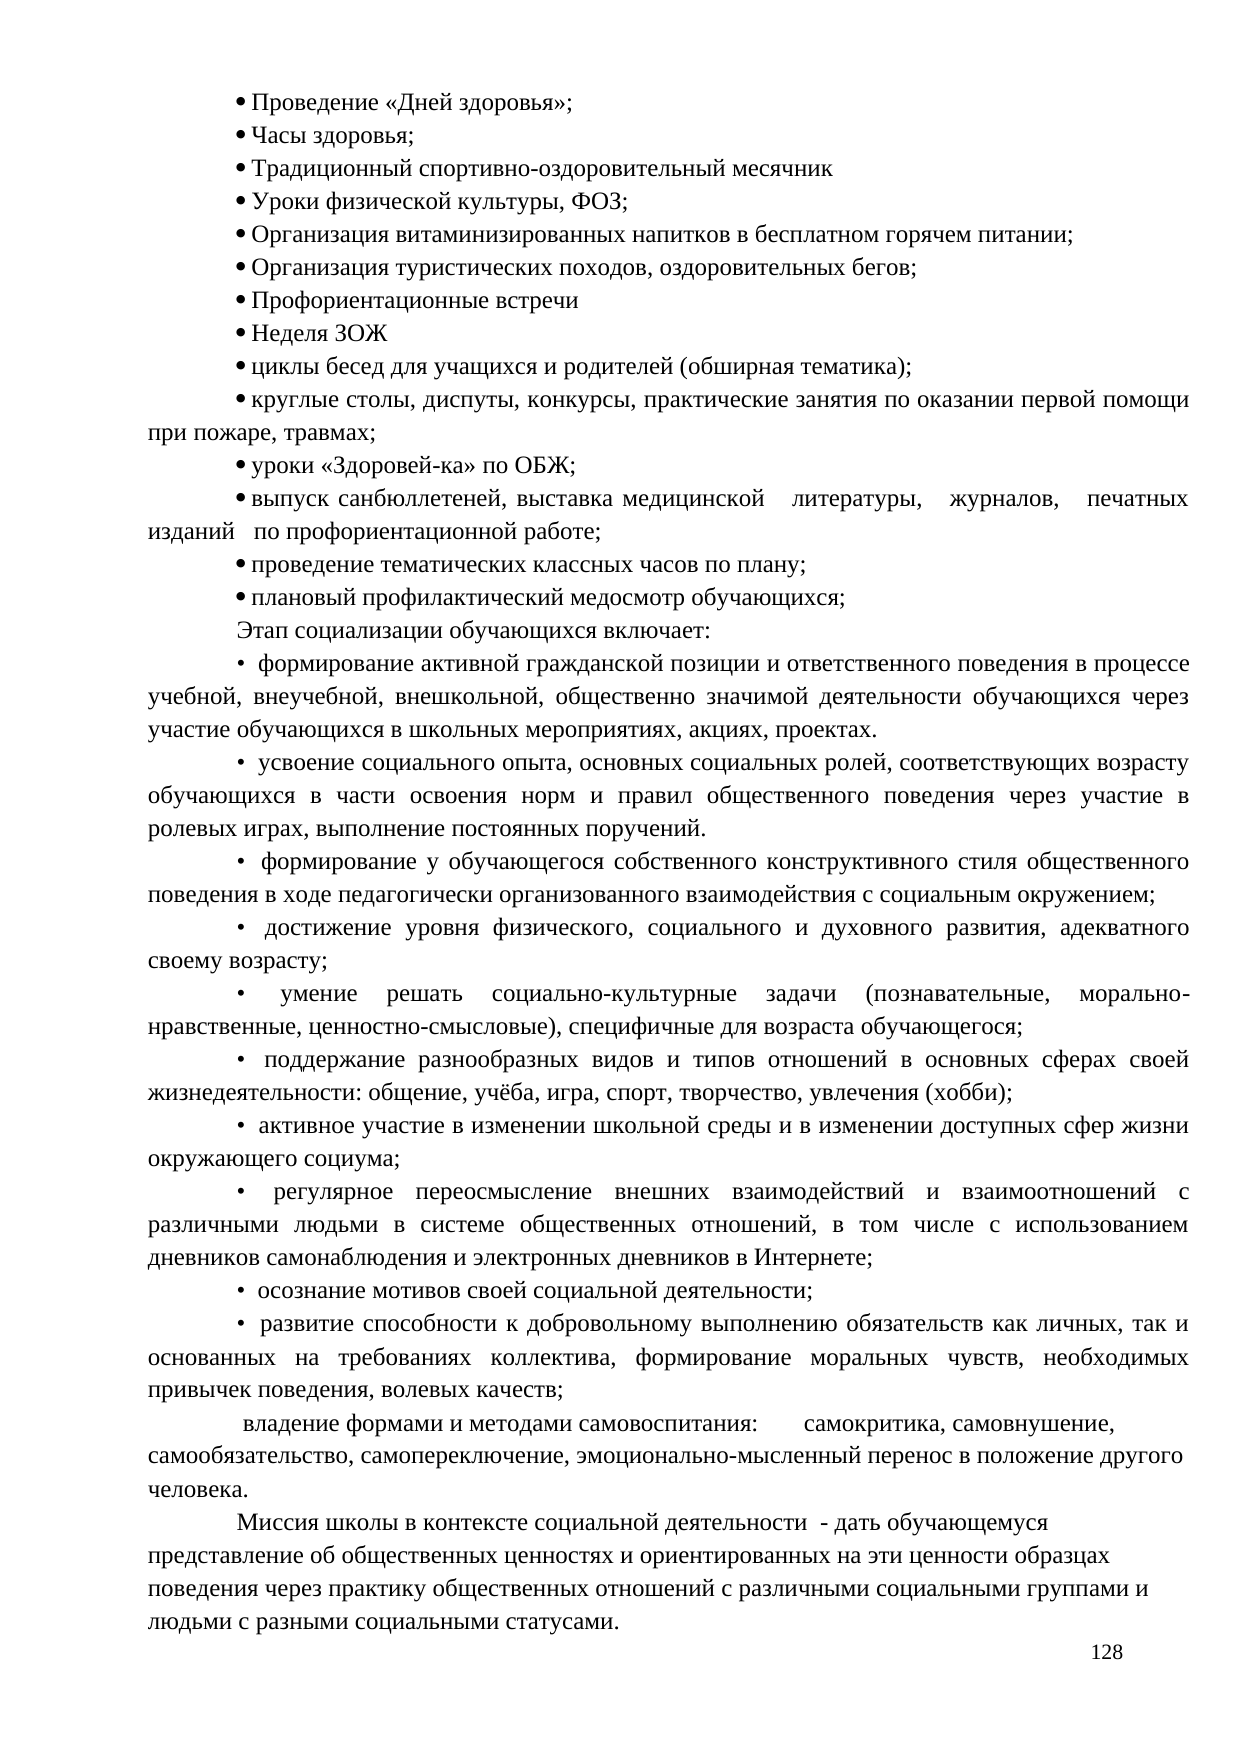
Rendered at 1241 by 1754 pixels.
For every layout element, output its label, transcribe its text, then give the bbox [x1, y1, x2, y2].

list уроки «Здоровей-ка» по ОБЖ; [148, 450, 1190, 479]
list Уроки физической культуры, ФОЗ; [148, 186, 1190, 214]
list Профориентационные встречи [148, 285, 1190, 314]
list Проведение «Дней здоровья»; [148, 87, 1190, 116]
list усвоение социального опыта, основных социальных ролей, соответствующих возрасту обучающихся в части освоения норм и правил общественного поведения через участие в ролевых играх, выполнение постоянных поручений. [148, 747, 1190, 842]
list поддержание разнообразных видов и типов отношений в основных сферах своей жизнедеятельности: общение, учёба, игра, спорт, творчество, увлечения (хобби); [148, 1044, 1190, 1106]
list активное участие в изменении школьной среды и в изменении доступных сфер жизни окружающего социума; [148, 1110, 1190, 1172]
text Этап социализации обучающихся включает: [148, 615, 1190, 644]
text Миссия школы в контексте социальной деятельности - дать обучающемуся представление об общественных ценностях и ориентированных на эти ценности образцах поведения через практику общественных отношений с различными социальными группами и людьми с разными социальными статусами. [148, 1507, 1190, 1634]
list развитие способности к добровольному выполнению обязательств как личных, так и основанных на требованиях коллектива, формирование моральных чувств, необходимых привычек поведения, волевых качеств; [148, 1308, 1190, 1403]
list Часы здоровья; [148, 120, 1190, 148]
list Организация витаминизированных напитков в бесплатном горячем питании; [148, 219, 1190, 248]
list Организация туристических походов, оздоровительных бегов; [148, 252, 1190, 281]
list циклы бесед для учащихся и родителей (обширная тематика); [148, 351, 1190, 380]
list круглые столы, диспуты, конкурсы, практические занятия по оказании первой помощи при пожаре, травмах; [148, 384, 1190, 446]
list Неделя ЗОЖ [148, 318, 1190, 347]
list проведение тематических классных часов по плану; [148, 549, 1190, 578]
list регулярное переосмысление внешних взаимодействий и взаимоотношений с различными людьми в системе общественных отношений, в том числе с использованием дневников самонаблюдения и электронных дневников в Интернете; [148, 1176, 1190, 1271]
list достижение уровня физического, социального и духовного развития, адекватного своему возрасту; [148, 912, 1190, 974]
text владение формами и методами самовоспитания: самокритика, самовнушение, самообязательство, самопереключение, эмоционально-мысленный перенос в положение другого человека. [148, 1408, 1190, 1502]
list осознание мотивов своей социальной деятельности; [148, 1276, 1190, 1304]
list Традиционный спортивно-оздоровительный месячник [148, 153, 1190, 182]
list умение решать социально-культурные задачи (познавательные, моральнонравственные, ценностно-смысловые), специфичные для возраста обучающегося; [148, 978, 1190, 1040]
list формирование у обучающегося собственного конструктивного стиля общественного поведения в ходе педагогически организованного взаимодействия с социальным окружением; [148, 846, 1190, 908]
list выпуск санбюллетеней, выставка медицинской литературы, журналов, печатных изданий по профориентационной работе; [148, 483, 1190, 545]
list формирование активной гражданской позиции и ответственного поведения в процессе учебной, внеучебной, внешкольной, общественно значимой деятельности обучающихся через участие обучающихся в школьных мероприятиях, акциях, проектах. [148, 648, 1190, 743]
list плановый профилактический медосмотр обучающихся; [148, 582, 1190, 611]
